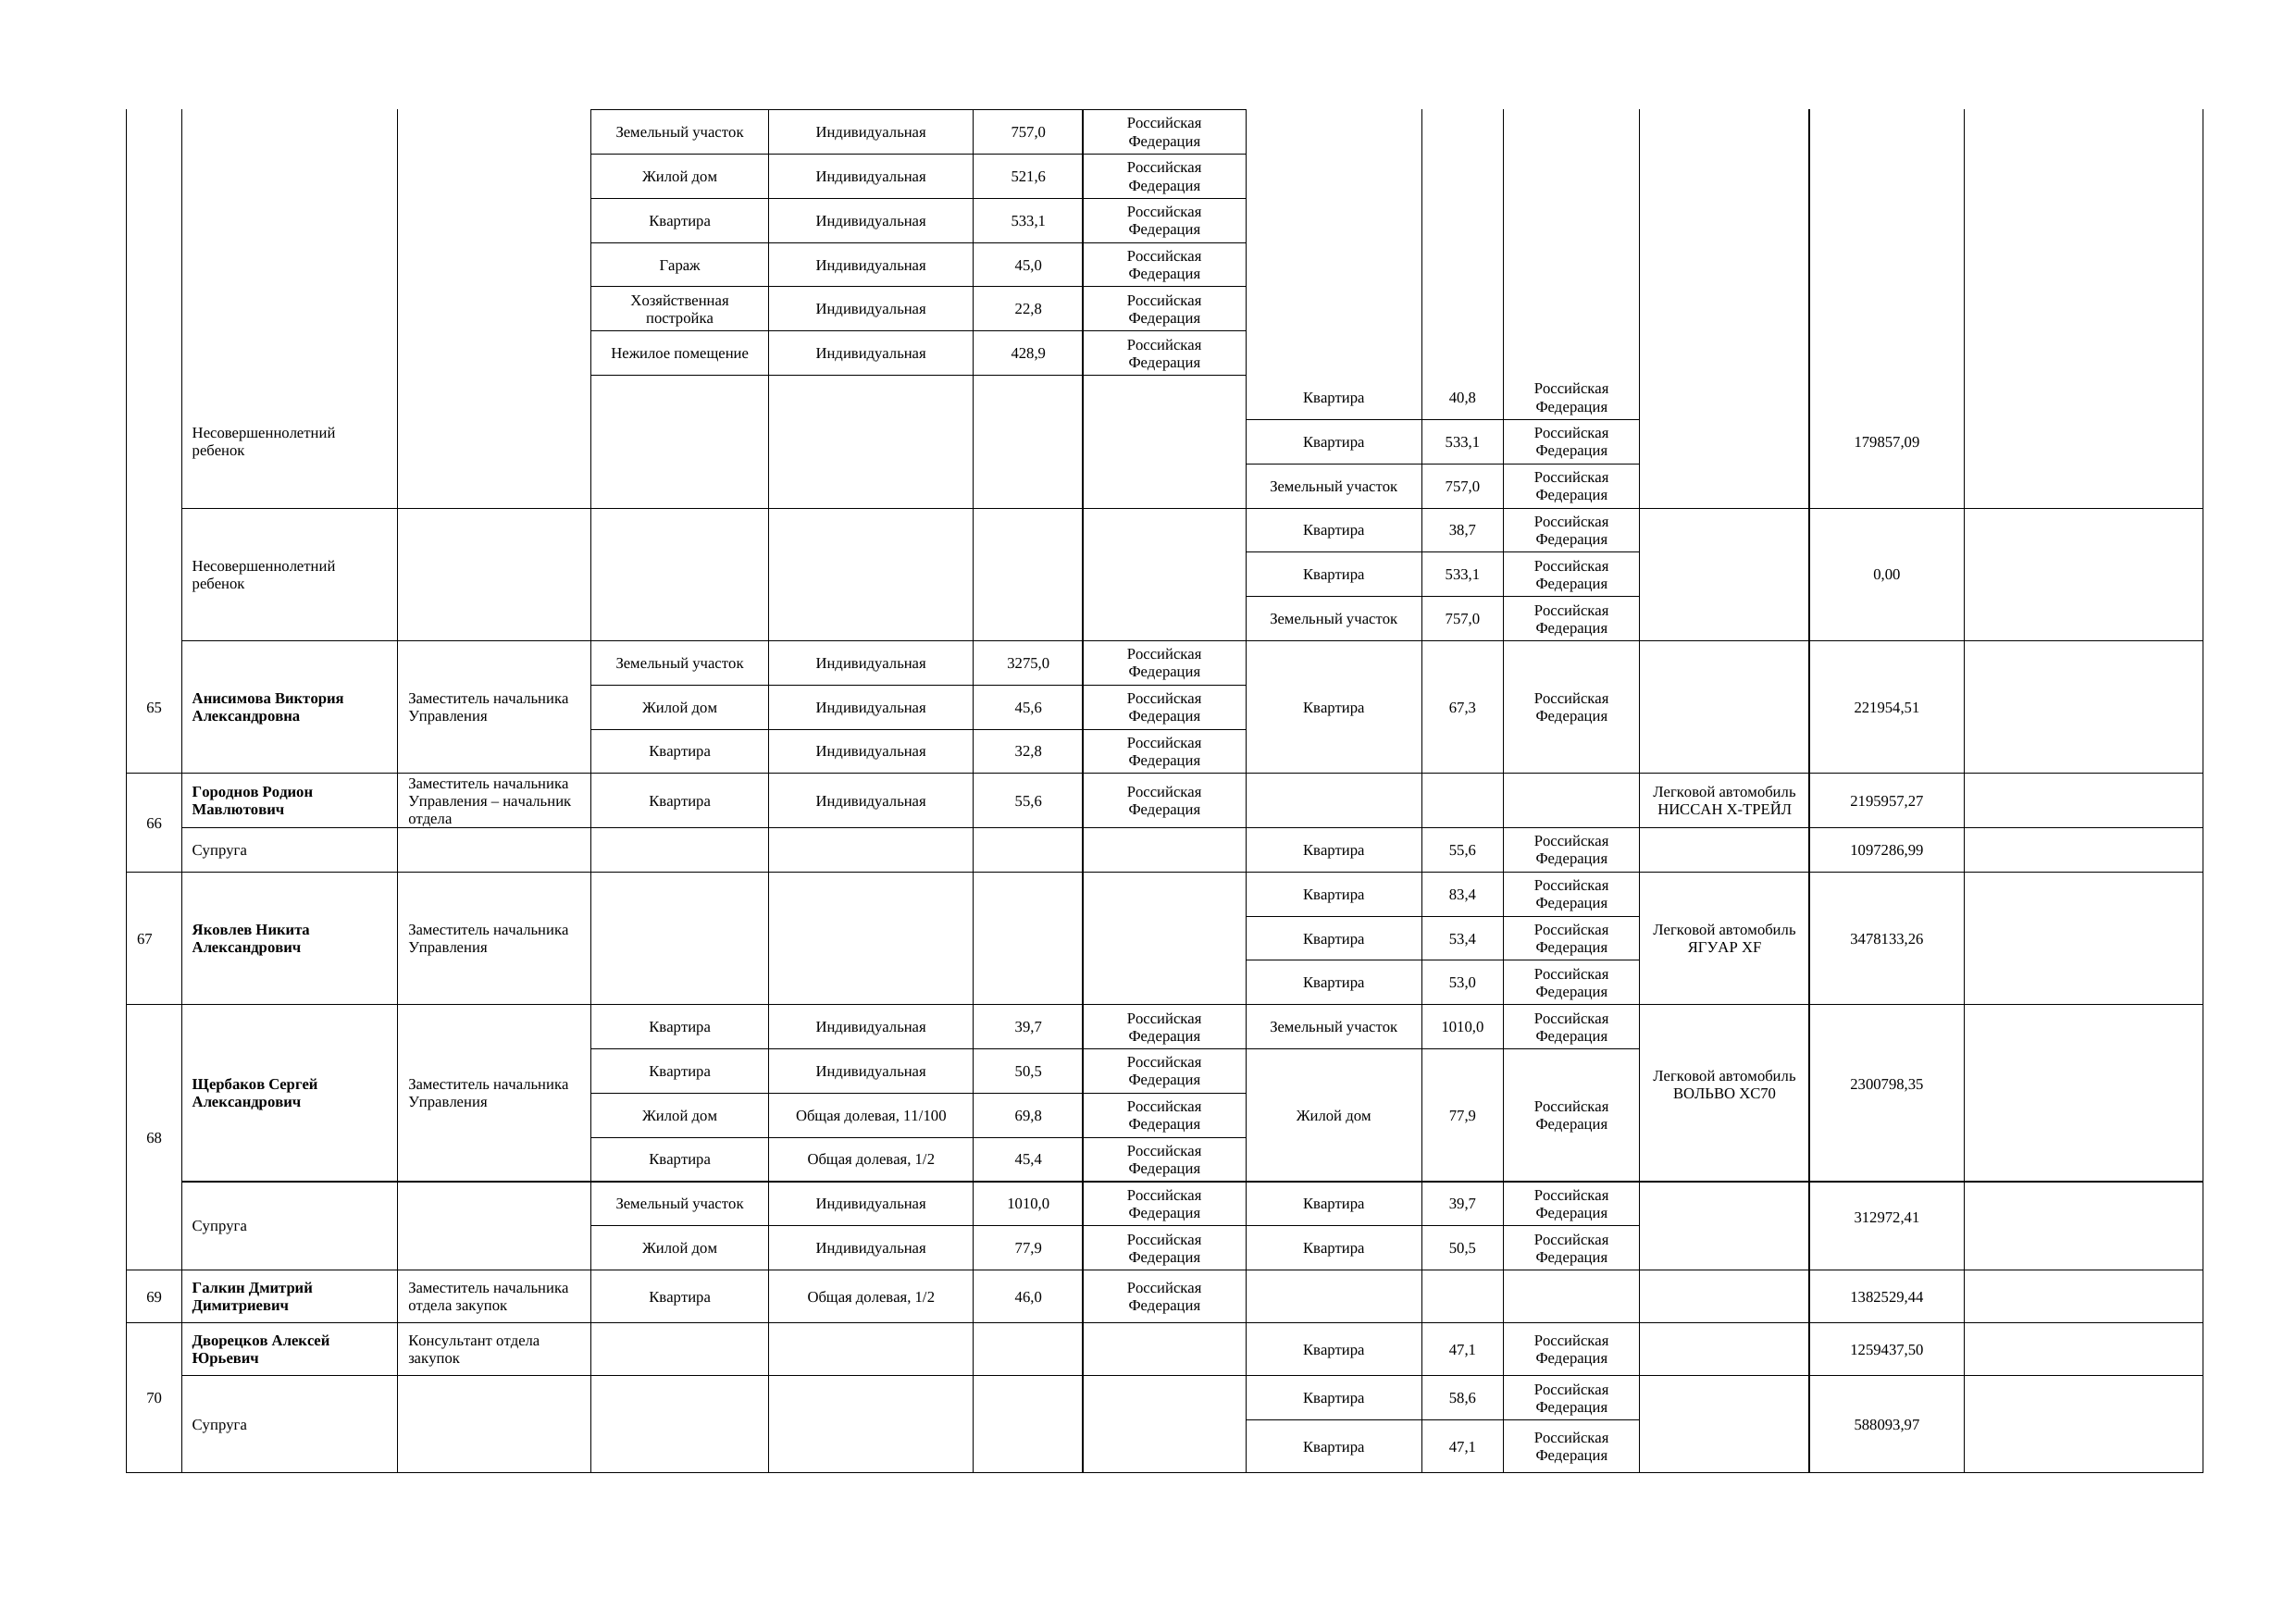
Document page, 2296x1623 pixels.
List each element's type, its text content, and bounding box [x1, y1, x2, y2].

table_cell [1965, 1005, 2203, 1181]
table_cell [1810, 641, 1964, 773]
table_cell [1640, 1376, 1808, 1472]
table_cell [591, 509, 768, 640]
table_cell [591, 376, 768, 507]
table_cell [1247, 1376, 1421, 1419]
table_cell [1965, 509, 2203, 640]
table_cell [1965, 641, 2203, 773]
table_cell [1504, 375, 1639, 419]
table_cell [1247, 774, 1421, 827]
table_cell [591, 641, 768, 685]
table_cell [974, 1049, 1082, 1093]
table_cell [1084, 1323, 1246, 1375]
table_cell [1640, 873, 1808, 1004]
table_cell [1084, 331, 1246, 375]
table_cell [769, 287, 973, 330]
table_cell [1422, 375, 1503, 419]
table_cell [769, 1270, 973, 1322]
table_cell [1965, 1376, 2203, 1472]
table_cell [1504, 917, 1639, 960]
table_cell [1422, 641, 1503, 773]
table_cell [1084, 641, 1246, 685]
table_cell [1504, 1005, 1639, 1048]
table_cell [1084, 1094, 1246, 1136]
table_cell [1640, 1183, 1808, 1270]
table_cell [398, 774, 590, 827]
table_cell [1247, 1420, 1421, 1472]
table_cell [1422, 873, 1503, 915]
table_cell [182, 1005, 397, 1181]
table_cell Индивидуальная [769, 110, 973, 154]
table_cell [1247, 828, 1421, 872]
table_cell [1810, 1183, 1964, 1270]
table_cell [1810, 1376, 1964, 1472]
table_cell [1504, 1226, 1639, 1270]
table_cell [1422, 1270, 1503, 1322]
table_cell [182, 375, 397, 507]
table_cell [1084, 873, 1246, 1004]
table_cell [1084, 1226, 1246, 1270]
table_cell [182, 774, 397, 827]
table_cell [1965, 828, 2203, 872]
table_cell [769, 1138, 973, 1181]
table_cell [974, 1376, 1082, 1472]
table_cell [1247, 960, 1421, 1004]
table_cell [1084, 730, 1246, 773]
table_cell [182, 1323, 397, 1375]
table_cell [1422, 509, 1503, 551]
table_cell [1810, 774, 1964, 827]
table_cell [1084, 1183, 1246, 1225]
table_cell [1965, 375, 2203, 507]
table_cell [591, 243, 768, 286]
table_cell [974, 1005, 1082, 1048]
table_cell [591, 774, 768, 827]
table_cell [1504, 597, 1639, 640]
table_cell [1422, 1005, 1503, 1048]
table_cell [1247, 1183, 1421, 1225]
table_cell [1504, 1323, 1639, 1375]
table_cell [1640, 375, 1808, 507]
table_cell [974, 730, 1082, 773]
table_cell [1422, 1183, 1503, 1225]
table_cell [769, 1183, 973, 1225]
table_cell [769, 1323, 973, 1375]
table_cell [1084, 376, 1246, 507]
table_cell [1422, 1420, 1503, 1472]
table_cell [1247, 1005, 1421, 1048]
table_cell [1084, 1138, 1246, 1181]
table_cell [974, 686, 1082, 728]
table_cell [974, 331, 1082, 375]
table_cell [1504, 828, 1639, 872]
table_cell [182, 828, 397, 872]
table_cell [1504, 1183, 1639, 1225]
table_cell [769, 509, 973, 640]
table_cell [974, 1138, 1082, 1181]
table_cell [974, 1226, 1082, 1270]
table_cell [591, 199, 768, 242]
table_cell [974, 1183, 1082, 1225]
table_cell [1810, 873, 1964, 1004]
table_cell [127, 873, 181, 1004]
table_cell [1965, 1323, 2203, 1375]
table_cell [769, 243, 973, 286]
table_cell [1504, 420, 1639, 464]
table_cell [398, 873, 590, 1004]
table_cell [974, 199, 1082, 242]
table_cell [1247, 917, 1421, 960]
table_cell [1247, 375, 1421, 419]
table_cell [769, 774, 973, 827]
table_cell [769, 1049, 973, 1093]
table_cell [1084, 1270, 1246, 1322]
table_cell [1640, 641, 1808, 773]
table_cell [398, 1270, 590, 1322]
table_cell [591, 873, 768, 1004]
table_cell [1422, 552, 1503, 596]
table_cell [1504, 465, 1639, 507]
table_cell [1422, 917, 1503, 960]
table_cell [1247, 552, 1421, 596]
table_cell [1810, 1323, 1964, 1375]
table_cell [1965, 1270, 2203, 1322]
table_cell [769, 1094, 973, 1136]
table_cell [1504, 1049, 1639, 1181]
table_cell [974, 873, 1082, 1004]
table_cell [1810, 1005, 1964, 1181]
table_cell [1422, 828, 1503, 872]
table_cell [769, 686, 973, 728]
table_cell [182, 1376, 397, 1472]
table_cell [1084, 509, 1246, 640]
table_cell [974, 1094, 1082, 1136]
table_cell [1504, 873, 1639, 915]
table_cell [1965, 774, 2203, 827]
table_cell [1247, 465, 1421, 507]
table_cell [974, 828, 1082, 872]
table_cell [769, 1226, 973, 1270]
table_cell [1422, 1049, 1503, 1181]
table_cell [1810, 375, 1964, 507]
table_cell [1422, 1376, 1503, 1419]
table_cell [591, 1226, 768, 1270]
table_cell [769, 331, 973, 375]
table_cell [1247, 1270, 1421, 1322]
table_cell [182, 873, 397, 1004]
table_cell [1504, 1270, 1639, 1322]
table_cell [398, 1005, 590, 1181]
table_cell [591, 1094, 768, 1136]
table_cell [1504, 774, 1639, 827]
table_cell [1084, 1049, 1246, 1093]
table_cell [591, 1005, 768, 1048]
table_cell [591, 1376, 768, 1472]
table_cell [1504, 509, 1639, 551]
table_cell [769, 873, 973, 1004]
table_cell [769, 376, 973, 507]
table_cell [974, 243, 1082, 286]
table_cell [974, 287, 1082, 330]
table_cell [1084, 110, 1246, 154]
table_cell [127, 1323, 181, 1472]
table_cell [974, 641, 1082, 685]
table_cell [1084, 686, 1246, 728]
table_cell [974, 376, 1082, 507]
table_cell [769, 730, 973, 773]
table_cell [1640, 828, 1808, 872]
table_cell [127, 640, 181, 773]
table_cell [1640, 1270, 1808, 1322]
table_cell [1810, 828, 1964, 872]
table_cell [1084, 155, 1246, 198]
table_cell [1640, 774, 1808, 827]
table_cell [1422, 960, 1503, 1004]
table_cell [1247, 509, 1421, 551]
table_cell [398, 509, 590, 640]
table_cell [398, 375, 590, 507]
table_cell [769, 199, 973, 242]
table_cell Земельный участок [591, 110, 768, 154]
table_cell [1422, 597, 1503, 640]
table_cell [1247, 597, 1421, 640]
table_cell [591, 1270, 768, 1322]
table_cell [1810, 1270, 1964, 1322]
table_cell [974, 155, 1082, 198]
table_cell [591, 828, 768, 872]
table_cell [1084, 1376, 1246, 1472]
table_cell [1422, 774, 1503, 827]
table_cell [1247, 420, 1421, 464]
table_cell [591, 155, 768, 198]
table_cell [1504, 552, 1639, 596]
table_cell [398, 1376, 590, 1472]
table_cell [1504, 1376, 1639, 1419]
table_cell 757,0 [974, 110, 1082, 154]
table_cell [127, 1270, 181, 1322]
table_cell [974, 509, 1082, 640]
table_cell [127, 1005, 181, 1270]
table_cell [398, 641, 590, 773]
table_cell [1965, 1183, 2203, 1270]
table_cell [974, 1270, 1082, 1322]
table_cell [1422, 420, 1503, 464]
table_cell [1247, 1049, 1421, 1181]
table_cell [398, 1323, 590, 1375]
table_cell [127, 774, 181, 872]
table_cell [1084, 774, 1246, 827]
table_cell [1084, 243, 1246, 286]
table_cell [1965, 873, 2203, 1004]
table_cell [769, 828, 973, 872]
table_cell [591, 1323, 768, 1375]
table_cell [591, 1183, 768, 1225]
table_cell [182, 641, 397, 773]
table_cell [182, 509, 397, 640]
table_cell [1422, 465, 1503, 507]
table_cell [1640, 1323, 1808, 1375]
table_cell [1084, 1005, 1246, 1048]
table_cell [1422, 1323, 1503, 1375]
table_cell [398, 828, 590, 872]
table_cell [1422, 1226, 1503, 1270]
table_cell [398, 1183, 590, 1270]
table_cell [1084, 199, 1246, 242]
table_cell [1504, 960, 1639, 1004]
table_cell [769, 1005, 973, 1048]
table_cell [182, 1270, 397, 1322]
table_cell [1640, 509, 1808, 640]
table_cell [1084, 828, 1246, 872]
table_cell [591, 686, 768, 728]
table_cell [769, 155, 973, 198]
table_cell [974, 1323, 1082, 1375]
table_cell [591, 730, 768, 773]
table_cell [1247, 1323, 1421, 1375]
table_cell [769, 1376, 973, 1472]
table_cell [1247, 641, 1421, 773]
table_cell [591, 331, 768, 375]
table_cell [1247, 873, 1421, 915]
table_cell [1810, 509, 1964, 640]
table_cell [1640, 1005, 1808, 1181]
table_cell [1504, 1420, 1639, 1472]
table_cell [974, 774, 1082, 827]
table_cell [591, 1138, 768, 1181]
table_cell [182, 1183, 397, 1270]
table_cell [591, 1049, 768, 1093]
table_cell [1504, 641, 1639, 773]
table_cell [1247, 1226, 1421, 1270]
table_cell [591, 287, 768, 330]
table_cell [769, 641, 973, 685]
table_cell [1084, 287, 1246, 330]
